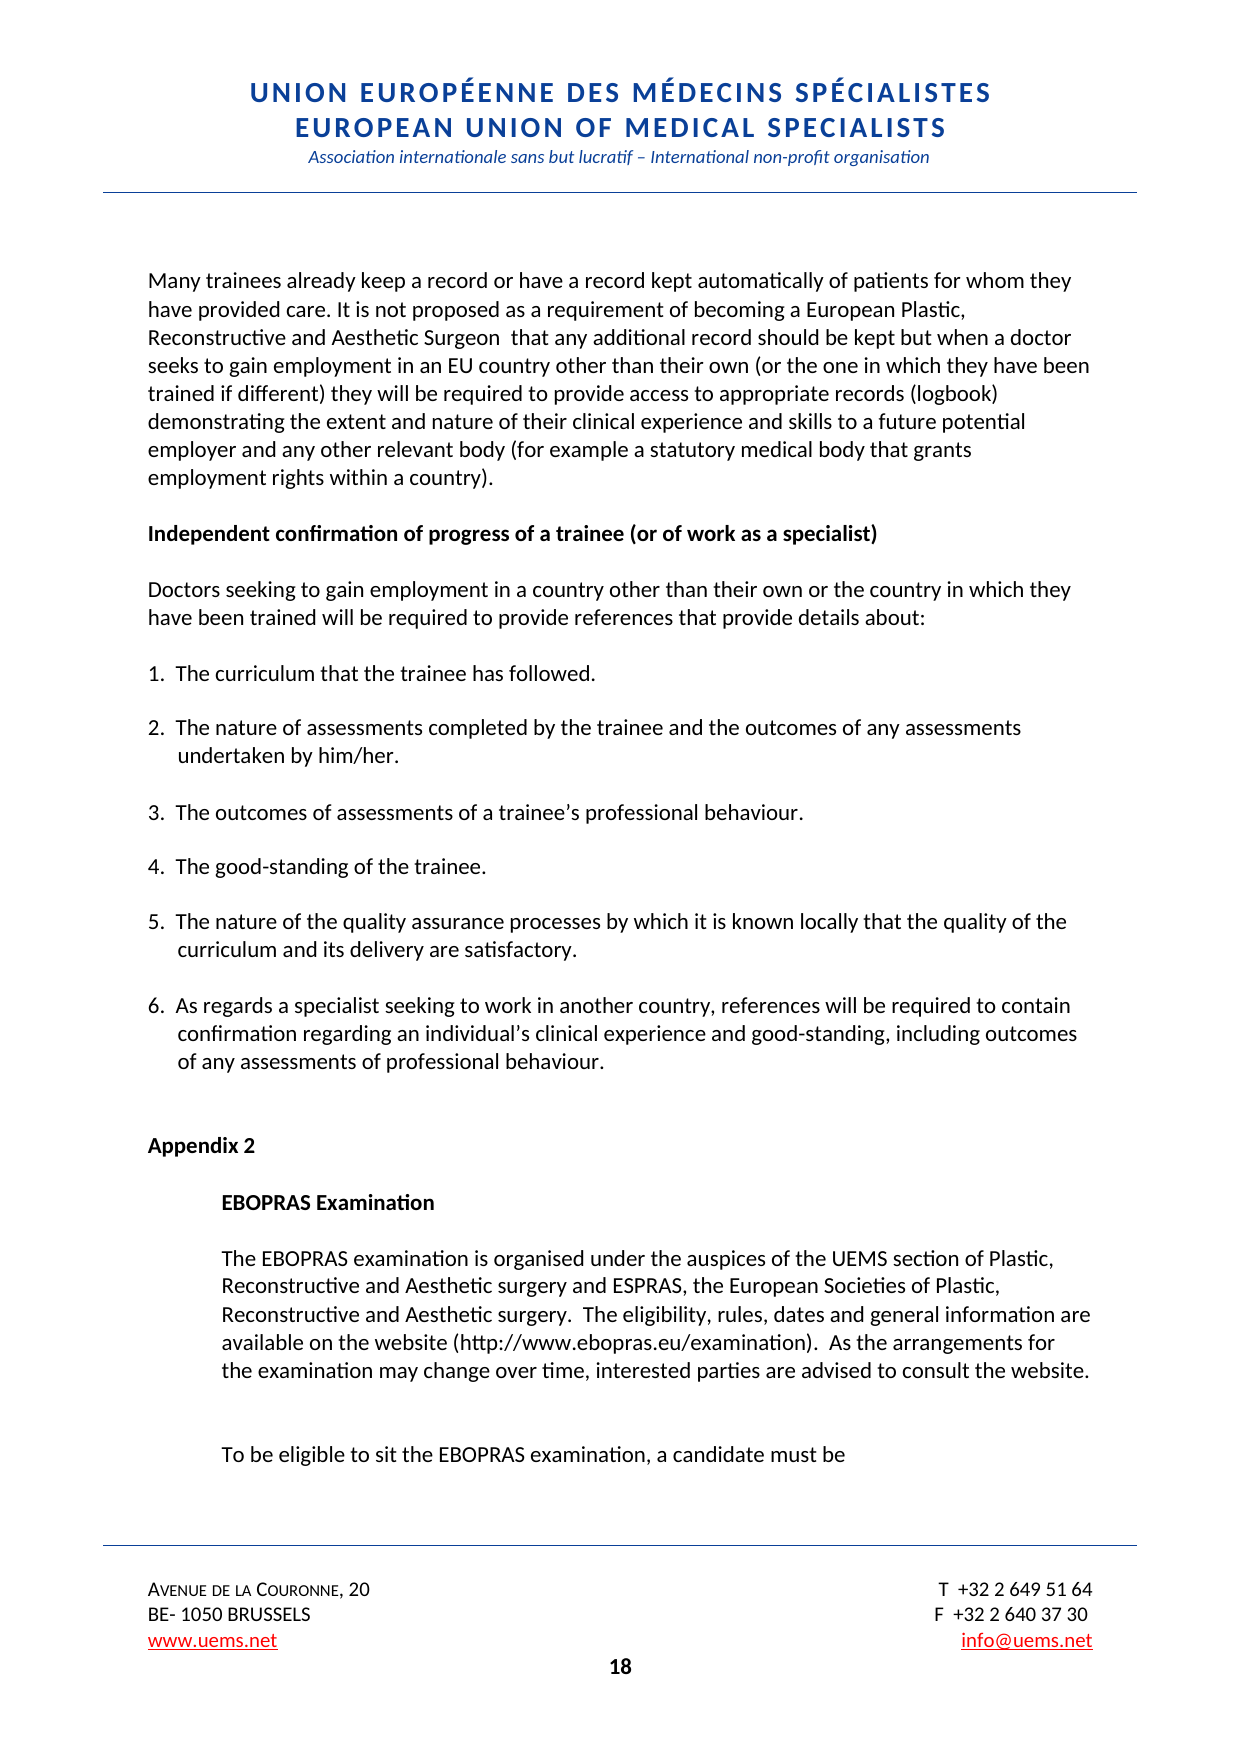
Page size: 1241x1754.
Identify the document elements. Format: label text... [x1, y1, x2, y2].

text 1. The curriculum that the trainee has followed. [148, 659, 1093, 687]
text Independent confirmation of progress of a trainee (or of work as a specialist) [148, 519, 1093, 547]
text EBOPRAS Examination [221, 1188, 1093, 1216]
text 3. The outcomes of assessments of a trainee’s professional behaviour. [148, 798, 1093, 826]
text Appendix 2 [148, 1132, 1093, 1159]
text Many trainees already keep a record or have a record kept automatically of patients for whom they have provided care. It is not proposed as a requirement of becoming a European Plastic, Reconstructive and Aesthetic Surgeon that any additional record should be kept but when a doctor seeks to gain employment in an EU country other than their own (or the one in which they have been trained if different) they will be required to provide access to appropriate records (logbook) demonstrating the extent and nature of their clinical experience and skills to a future potential employer and any other relevant body (for example a statutory medical body that grants employment rights within a country). [148, 267, 1093, 491]
text 2. The nature of assessments completed by the trainee and the outcomes of any assessments undertaken by him/her. [148, 713, 1093, 769]
text 4. The good-standing of the trainee. [148, 852, 1093, 881]
text Doctors seeking to gain employment in a country other than their own or the country in which they have been trained will be required to provide references that provide details about: [148, 575, 1093, 631]
text 5. The nature of the quality assurance processes by which it is known locally that the quality of the curriculum and its delivery are satisfactory. [148, 907, 1093, 963]
text The EBOPRAS examination is organised under the auspices of the UEMS section of Plastic, Reconstructive and Aesthetic surgery and ESPRAS, the European Societies of Plastic, Reconstructive and Aesthetic surgery. The eligibility, rules, dates and general information are available on the website (http://www.ebopras.eu/examination). As the arrangements for the examination may change over time, interested parties are advised to consult the website. [221, 1244, 1093, 1384]
text 6. As regards a specialist seeking to work in another country, references will be required to contain confirmation regarding an individual’s clinical experience and good-standing, including outcomes of any assessments of professional behaviour. [148, 991, 1093, 1076]
text To be eligible to sit the EBOPRAS examination, a candidate must be [221, 1440, 1093, 1468]
